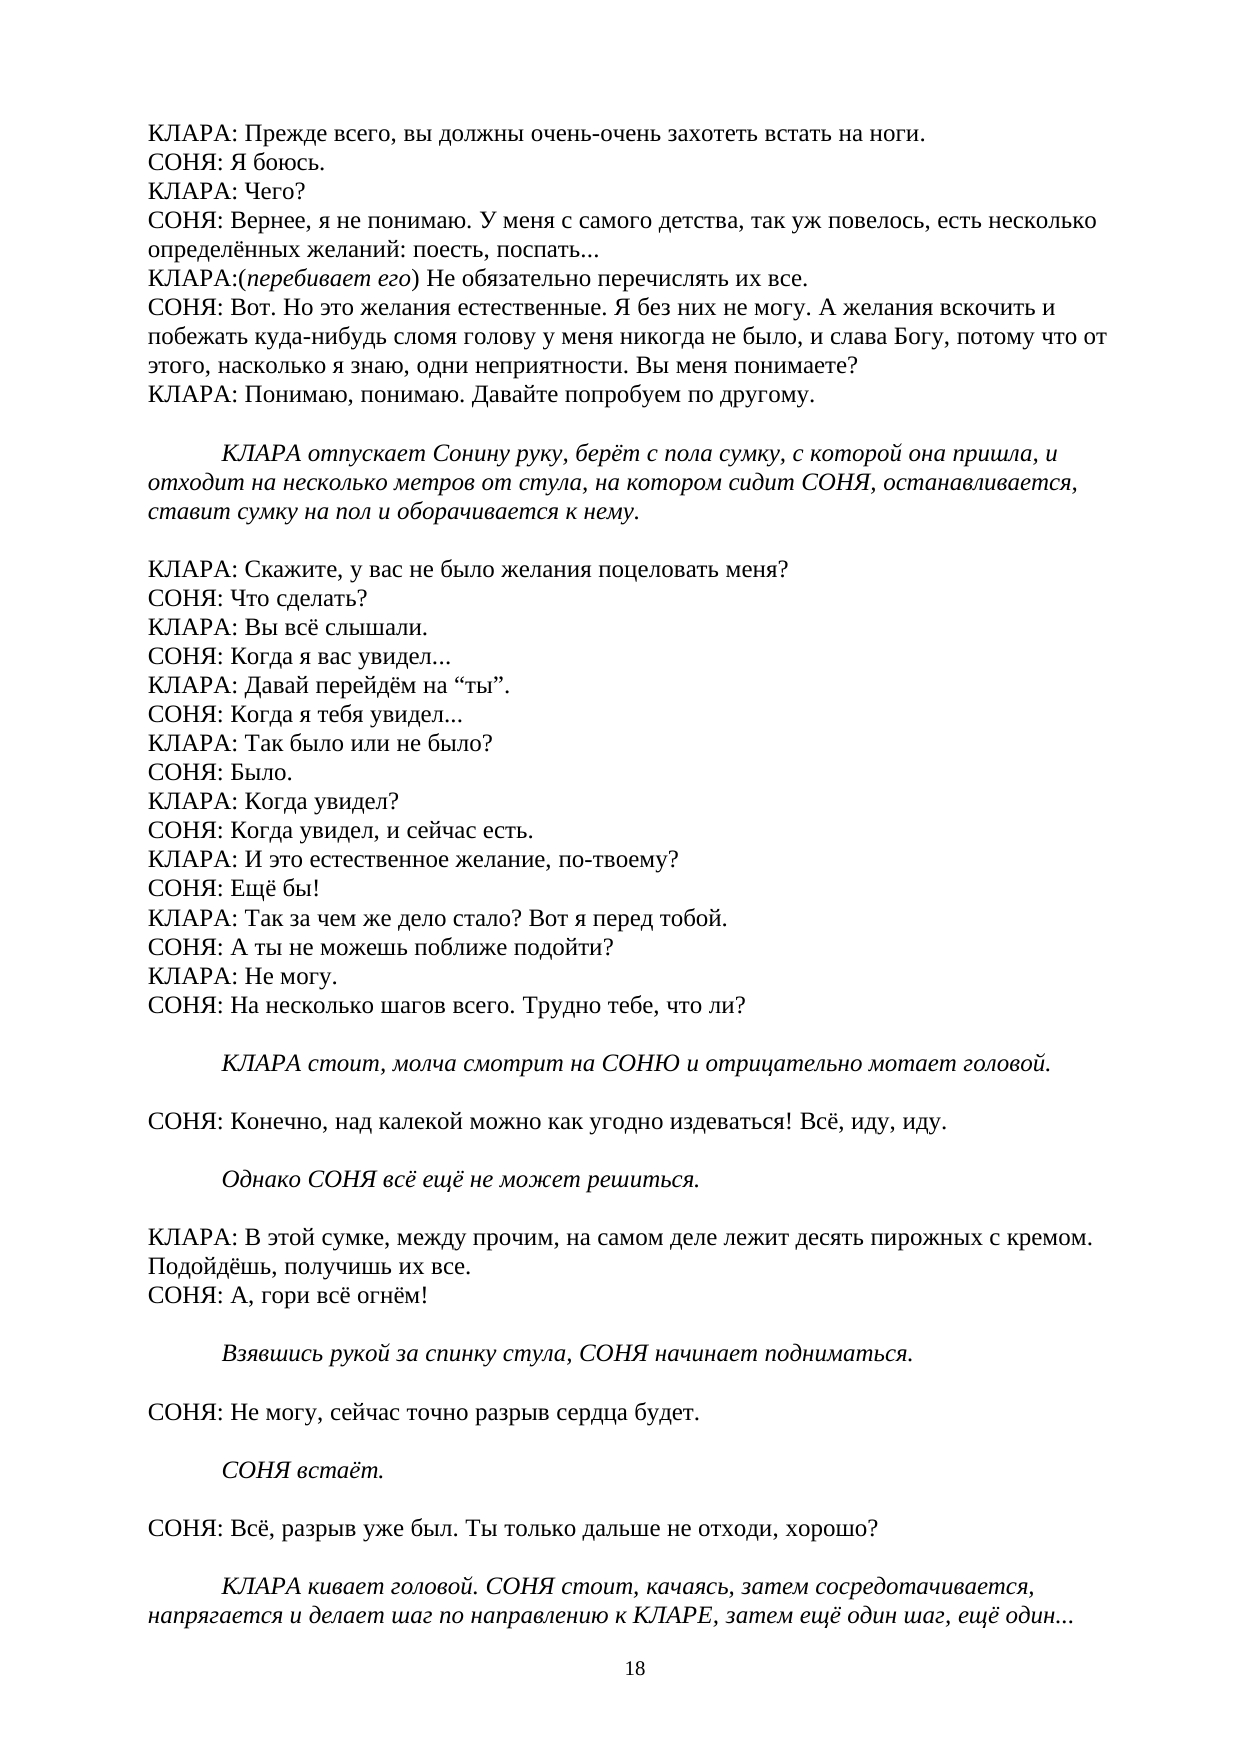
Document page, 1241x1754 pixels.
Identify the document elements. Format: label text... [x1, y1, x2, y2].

text Взявшись рукой за спинку стула, СОНЯ начинает подниматься. [148, 1338, 1122, 1367]
text СОНЯ: Вот. Но это желания естественные. Я без них не могу. А желания вскочить и побежать куда-нибудь сломя голову у меня никогда не было, и слава Богу, потому что от этого, насколько я знаю, одни неприятности. Вы меня понимаете? [148, 292, 1122, 379]
text СОНЯ: Конечно, над калекой можно как угодно издеваться! Всё, иду, иду. [148, 1106, 1122, 1135]
text КЛАРА: Когда увидел? [148, 786, 1122, 815]
text КЛАРА стоит, молча смотрит на СОНЮ и отрицательно мотает головой. [148, 1048, 1122, 1077]
text КЛАРА: Так было или не было? [148, 728, 1122, 757]
text КЛАРА: Вы всё слышали. [148, 612, 1122, 641]
text СОНЯ: А ты не можешь поближе подойти? [148, 931, 1122, 961]
text КЛАРА: Не могу. [148, 961, 1122, 989]
text КЛАРА: Понимаю, понимаю. Давайте попробуем по другому. [148, 379, 1122, 408]
text КЛАРА: Давай перейдём на “ты”. [148, 670, 1122, 699]
text КЛАРА: Так за чем же дело стало? Вот я перед тобой. [148, 902, 1122, 931]
text СОНЯ: Не могу, сейчас точно разрыв сердца будет. [148, 1396, 1122, 1426]
text КЛАРА: Скажите, у вас не было желания поцеловать меня? [148, 554, 1122, 583]
text СОНЯ: Когда я вас увидел... [148, 641, 1122, 670]
text КЛАРА: И это естественное желание, по-твоему? [148, 844, 1122, 873]
text СОНЯ: На несколько шагов всего. Трудно тебе, что ли? [148, 989, 1122, 1019]
text СОНЯ: Ещё бы! [148, 873, 1122, 902]
text СОНЯ: Когда я тебя увидел... [148, 699, 1122, 728]
text КЛАРА: Прежде всего, вы должны очень-очень захотеть встать на ноги. [148, 118, 1122, 147]
text Однако СОНЯ всё ещё не может решиться. [148, 1164, 1122, 1193]
text СОНЯ встаёт. [148, 1454, 1122, 1484]
text СОНЯ: Когда увидел, и сейчас есть. [148, 815, 1122, 844]
text КЛАРА:(перебивает его) Не обязательно перечислять их все. [148, 263, 1122, 292]
text СОНЯ: Всё, разрыв уже был. Ты только дальше не отходи, хорошо? [148, 1513, 1122, 1542]
text КЛАРА отпускает Сонину руку, берёт с пола сумку, с которой она пришла, и отходит на несколько метров от стула, на котором сидит СОНЯ, останавливается, ставит сумку на пол и оборачивается к нему. [148, 437, 1122, 524]
text КЛАРА: Чего? [148, 176, 1122, 205]
text СОНЯ: Вернее, я не понимаю. У меня с самого детства, так уж повелось, есть несколько определённых желаний: поесть, поспать... [148, 205, 1122, 263]
text СОНЯ: Что сделать? [148, 583, 1122, 612]
text СОНЯ: Было. [148, 757, 1122, 786]
text СОНЯ: А, гори всё огнём! [148, 1280, 1122, 1309]
text КЛАРА: В этой сумке, между прочим, на самом деле лежит десять пирожных с кремом. Подойдёшь, получишь их все. [148, 1222, 1122, 1280]
text СОНЯ: Я боюсь. [148, 147, 1122, 176]
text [148, 1571, 1122, 1629]
